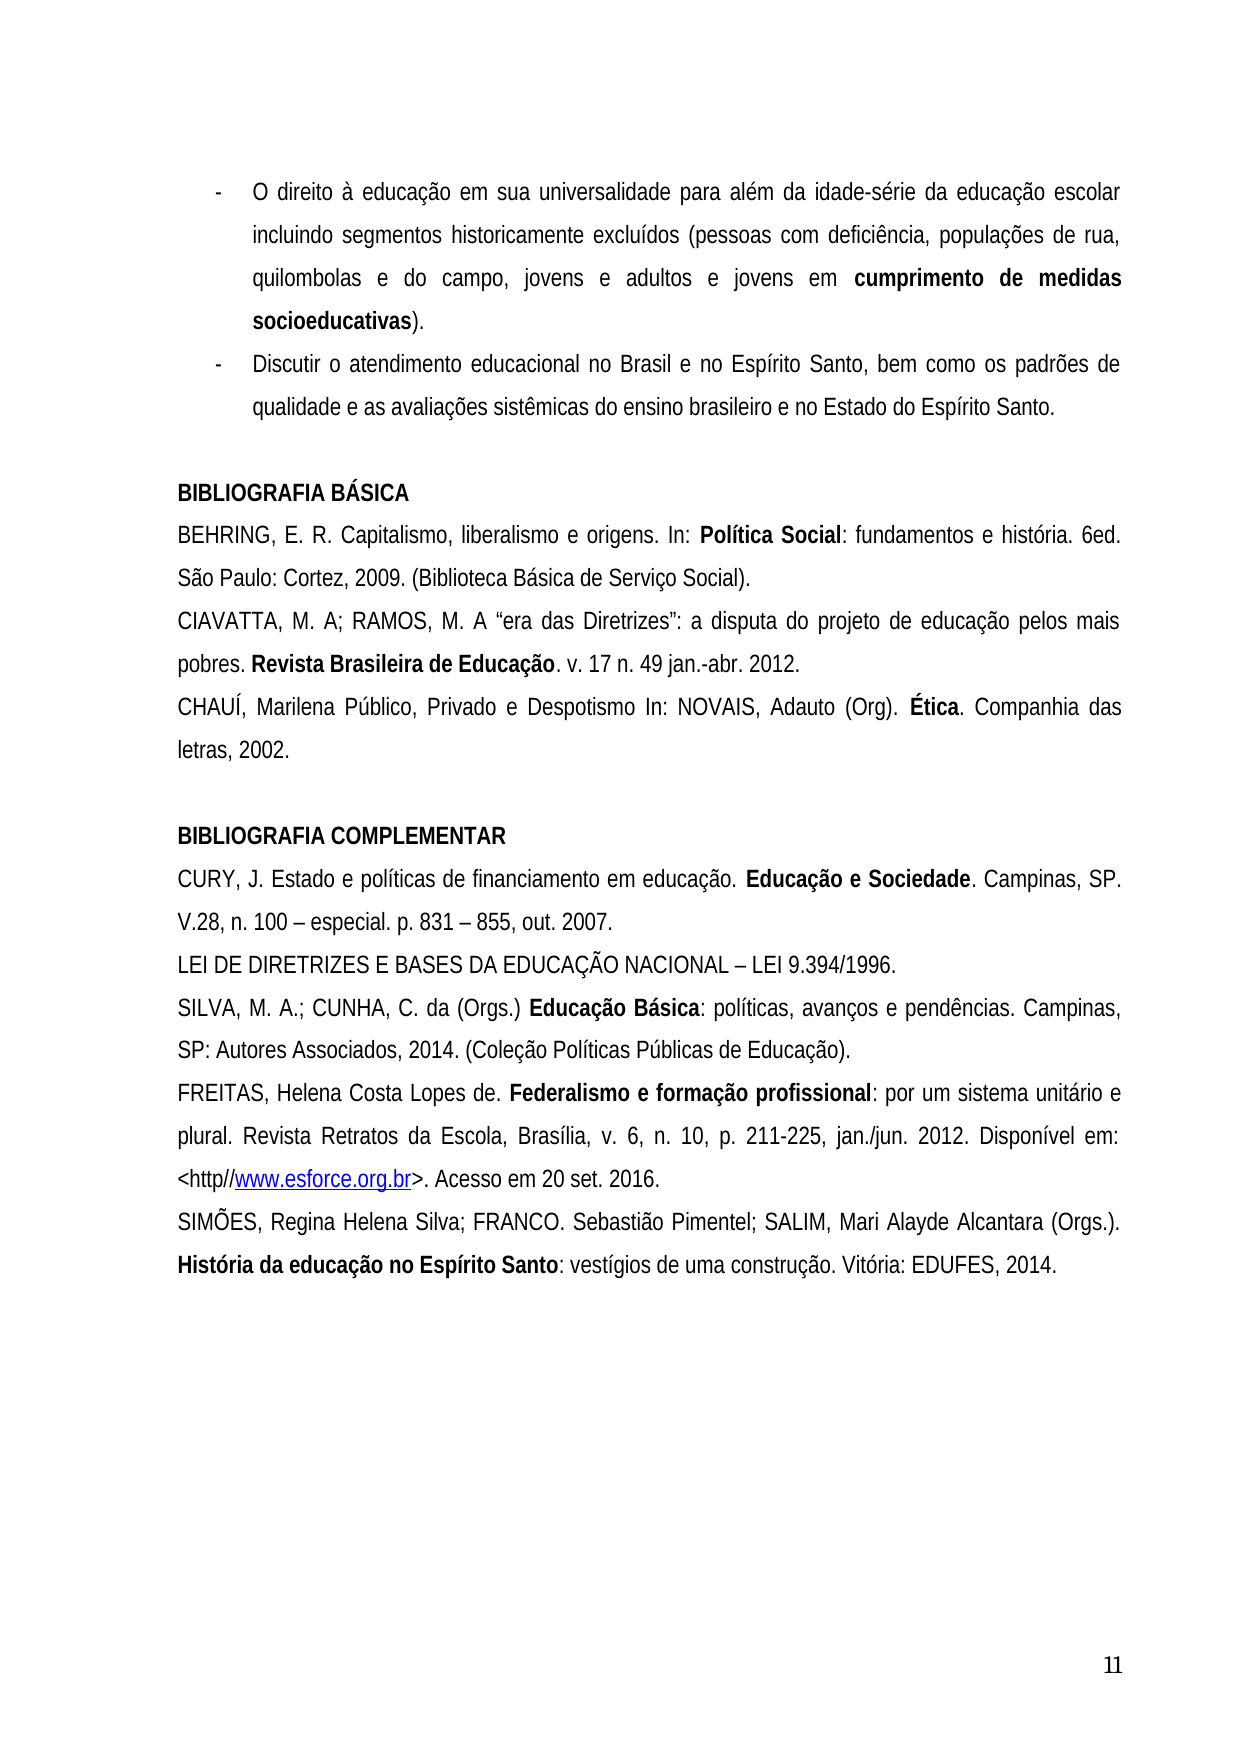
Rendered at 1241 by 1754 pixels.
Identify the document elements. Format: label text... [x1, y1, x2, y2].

text CIAVATTA, M. A; RAMOS, M. A “era das Diretrizes”: a disputa do projeto de educação pelos mais pobres. Revista Brasileira de Educação. v. 17 n. 49 jan.-abr. 2012. [177, 606, 1122, 678]
text SILVA, M. A.; CUNHA, C. da (Orgs.) Educação Básica: políticas, avanços e pendências. Campinas, SP: Autores Associados, 2014. (Coleção Políticas Públicas de Educação). [177, 993, 1122, 1064]
text SIMÕES, Regina Helena Silva; FRANCO. Sebastião Pimentel; SALIM, Mari Alayde Alcantara (Orgs.). História da educação no Espírito Santo: vestígios de uma construção. Vitória: EDUFES, 2014. [177, 1207, 1122, 1279]
text BIBLIOGRAFIA BÁSICA [177, 478, 1122, 506]
list Discutir o atendimento educacional no Brasil e no Espírito Santo, bem como os padrões de qualidade e as avaliações sistêmicas do ensino brasileiro e no Estado do Espírito Santo. [215, 349, 1122, 420]
text FREITAS, Helena Costa Lopes de. Federalismo e formação profissional: por um sistema unitário e plural. Revista Retratos da Escola, Brasília, v. 6, n. 10, p. 211-225, jan./jun. 2012. Disponível em: <http//www.esforce.org.br>. Acesso em 20 set. 2016. [177, 1078, 1122, 1193]
text CURY, J. Estado e políticas de financiamento em educação. Educação e Sociedade. Campinas, SP. V.28, n. 100 – especial. p. 831 – 855, out. 2007. [177, 864, 1122, 935]
text CHAUÍ, Marilena Público, Privado e Despotismo In: NOVAIS, Adauto (Org). Ética. Companhia das letras, 2002. [177, 692, 1122, 764]
text LEI DE DIRETRIZES E BASES DA EDUCAÇÃO NACIONAL – LEI 9.394/1996. [177, 950, 1122, 978]
list O direito à educação em sua universalidade para além da idade-série da educação escolar incluindo segmentos historicamente excluídos (pessoas com deficiência, populações de rua, quilombolas e do campo, jovens e adultos e jovens em cumprimento de medidas socioeducativas). [215, 177, 1122, 334]
text BEHRING, E. R. Capitalismo, liberalismo e origens. In: Política Social: fundamentos e história. 6ed. São Paulo: Cortez, 2009. (Biblioteca Básica de Serviço Social). [177, 521, 1122, 592]
text BIBLIOGRAFIA COMPLEMENTAR [177, 821, 1122, 849]
